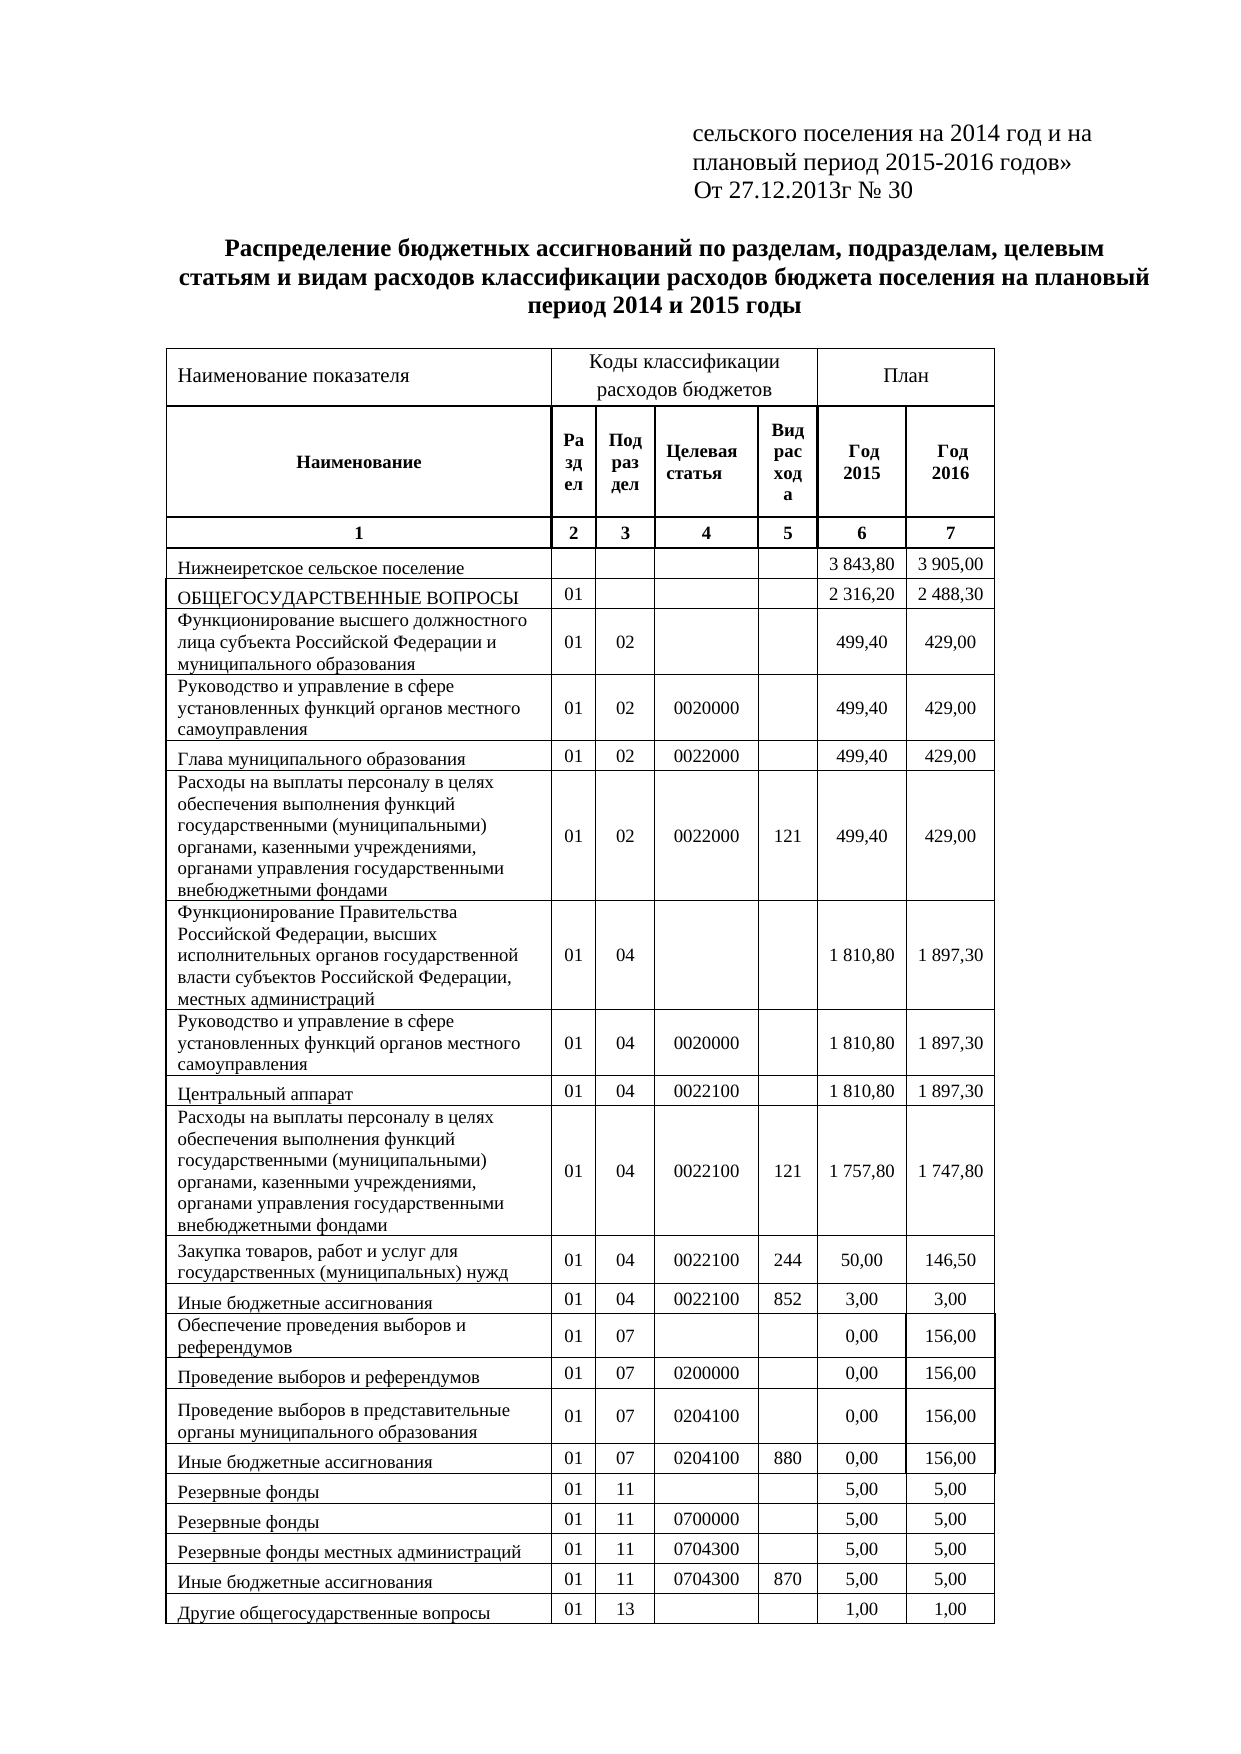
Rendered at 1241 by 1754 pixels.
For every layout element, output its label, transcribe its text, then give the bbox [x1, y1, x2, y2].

table_cell [759, 1474, 817, 1503]
table_cell 0022100 [655, 1236, 758, 1283]
table_cell Руководство и управление в сфере установленных функций органов местного самоуправления [167, 1010, 551, 1075]
table_cell 156,00 [907, 1314, 994, 1357]
table_cell Проведение выборов и референдумов [167, 1358, 551, 1387]
table_cell 1 757,80 [818, 1106, 906, 1235]
table_cell 5,00 [907, 1534, 994, 1563]
table_cell [759, 1314, 817, 1357]
table_cell 04 [596, 1236, 654, 1283]
table_cell 429,00 [907, 771, 994, 900]
table_cell 852 [759, 1284, 817, 1313]
table_cell 02 [596, 771, 654, 900]
table_cell Резервные фонды [167, 1504, 551, 1533]
table_cell Год 2015 [819, 407, 905, 516]
table_cell 0022100 [655, 1284, 758, 1313]
table_cell 01 [552, 901, 595, 1009]
table_cell Раздел [553, 407, 595, 516]
table_cell 5,00 [818, 1564, 906, 1593]
table_cell 04 [596, 901, 654, 1009]
table_cell 04 [596, 1284, 654, 1313]
table_cell 0020000 [655, 1010, 758, 1075]
table_cell Обеспечение проведения выборов и референдумов [167, 1314, 551, 1357]
table_cell 01 [552, 1474, 595, 1503]
table_cell 3 [597, 518, 654, 547]
table_cell Расходы на выплаты персоналу в целях обеспечения выполнения функций государственными (муниципальными) органами, казенными учреждениями, органами управления государственными внебюджетными фондами [167, 771, 551, 900]
table_cell Резервные фонды [167, 1474, 551, 1503]
table_cell 1,00 [907, 1594, 994, 1623]
table_cell 499,40 [818, 609, 906, 674]
table_cell 04 [596, 1106, 654, 1235]
table_cell 01 [552, 579, 595, 608]
table_cell 01 [552, 1314, 595, 1357]
table_cell 121 [759, 1106, 817, 1235]
table_cell 01 [552, 1106, 595, 1235]
table_cell [759, 1389, 817, 1442]
table_cell [759, 1076, 817, 1105]
table_cell 01 [552, 741, 595, 770]
table_cell 0700000 [655, 1504, 758, 1533]
table_cell Функционирование высшего должностного лица субъекта Российской Федерации и муниципального образования [167, 609, 551, 674]
table_cell 07 [596, 1314, 654, 1357]
table_cell 0,00 [818, 1389, 905, 1442]
table_cell 50,00 [818, 1236, 906, 1283]
table_cell 1 810,80 [818, 1010, 906, 1075]
table_cell [655, 1314, 758, 1357]
table_cell [655, 1594, 758, 1623]
table_cell 5,00 [907, 1504, 994, 1533]
table_cell [655, 901, 758, 1009]
table_cell 429,00 [907, 741, 994, 770]
table_cell 1,00 [818, 1594, 906, 1623]
table_cell 01 [552, 675, 595, 740]
table_cell 0020000 [655, 675, 758, 740]
table_cell [655, 1474, 758, 1503]
table_cell 499,40 [818, 741, 906, 770]
table_cell 01 [552, 771, 595, 900]
table_cell [655, 549, 758, 578]
text Распределение бюджетных ассигнований по разделам, подразделам, целевым статьям и видам расходов классификации расходов бюджета поселения на плановый период 2014 и 2015 годы [177, 233, 1152, 319]
table_cell Подраздел [597, 407, 654, 516]
table_cell 156,00 [907, 1358, 994, 1387]
table_cell 499,40 [818, 675, 906, 740]
table_cell 1 747,80 [907, 1106, 994, 1235]
table_cell [655, 579, 758, 608]
table_cell 244 [759, 1236, 817, 1283]
table_cell 429,00 [907, 609, 994, 674]
table_cell 01 [552, 1534, 595, 1563]
table_cell 01 [552, 1594, 595, 1623]
table_cell 0022000 [655, 741, 758, 770]
table_cell Центральный аппарат [167, 1076, 551, 1105]
table_cell Иные бюджетные ассигнования [167, 1444, 551, 1473]
table_cell 870 [759, 1564, 817, 1593]
table_cell 5,00 [818, 1534, 906, 1563]
text От 27.12.2013г № 30 [177, 176, 1152, 204]
table_cell 07 [596, 1444, 654, 1473]
table_cell [655, 609, 758, 674]
table_cell 01 [552, 1236, 595, 1283]
table_cell 1 810,80 [818, 1076, 906, 1105]
table_cell [596, 579, 654, 608]
table_cell 01 [552, 1010, 595, 1075]
table_cell 11 [596, 1474, 654, 1503]
table_cell 3,00 [818, 1284, 906, 1313]
table_cell [759, 1534, 817, 1563]
table_cell [596, 549, 654, 578]
table_cell 04 [596, 1076, 654, 1105]
table_cell 02 [596, 741, 654, 770]
table_cell 4 [656, 518, 757, 547]
table_cell Другие общегосударственные вопросы [167, 1594, 551, 1623]
table_cell ОБЩЕГОСУДАРСТВЕННЫЕ ВОПРОСЫ [167, 579, 551, 608]
table_cell 5,00 [818, 1504, 906, 1533]
table_cell [759, 1010, 817, 1075]
table_cell 07 [596, 1358, 654, 1387]
table_cell [759, 1594, 817, 1623]
table_cell 0704300 [655, 1534, 758, 1563]
table_cell 11 [596, 1534, 654, 1563]
table_cell 13 [596, 1594, 654, 1623]
table_header План [818, 349, 994, 405]
table_cell 1 810,80 [818, 901, 906, 1009]
table_cell 499,40 [818, 771, 906, 900]
table_cell [759, 1358, 817, 1387]
table_cell [759, 609, 817, 674]
table_cell 1 897,30 [907, 1076, 994, 1105]
table_cell [759, 741, 817, 770]
table_cell 5,00 [907, 1564, 994, 1593]
table_cell [759, 579, 817, 608]
table_cell 429,00 [907, 675, 994, 740]
table_cell 01 [552, 1444, 595, 1473]
table_cell 0022000 [655, 771, 758, 900]
table_cell 01 [552, 1564, 595, 1593]
table_cell 5 [759, 518, 816, 547]
table_cell Резервные фонды местных администраций [167, 1534, 551, 1563]
table_cell Закупка товаров, работ и услуг для государственных (муниципальных) нужд [167, 1236, 551, 1283]
table_cell 6 [819, 518, 905, 547]
table_cell 11 [596, 1564, 654, 1593]
table_cell 07 [596, 1389, 654, 1442]
table_cell Иные бюджетные ассигнования [167, 1284, 551, 1313]
table_cell 3 905,00 [907, 549, 994, 578]
table_cell 0,00 [818, 1358, 905, 1387]
table_cell 2 [553, 518, 595, 547]
table_cell 0,00 [818, 1314, 905, 1357]
table_cell 11 [596, 1504, 654, 1533]
table_cell 5,00 [907, 1474, 994, 1503]
table_cell 01 [552, 1389, 595, 1442]
table_header Наименование показателя [167, 349, 551, 405]
table_cell Нижнеиретское сельское поселение [167, 549, 551, 578]
table_cell Расходы на выплаты персоналу в целях обеспечения выполнения функций государственными (муниципальными) органами, казенными учреждениями, органами управления государственными внебюджетными фондами [167, 1106, 551, 1235]
table_cell 04 [596, 1010, 654, 1075]
table_cell Функционирование Правительства Российской Федерации, высших исполнительных органов государственной власти субъектов Российской Федерации, местных администраций [167, 901, 551, 1009]
table_cell 1 897,30 [907, 1010, 994, 1075]
table_cell 0022100 [655, 1106, 758, 1235]
table_cell [759, 901, 817, 1009]
table_cell 01 [552, 609, 595, 674]
table_cell Глава муниципального образования [167, 741, 551, 770]
table_cell 02 [596, 609, 654, 674]
table_cell 0204100 [655, 1444, 758, 1473]
table_cell 01 [552, 1076, 595, 1105]
table_cell [759, 675, 817, 740]
table_cell Иные бюджетные ассигнования [167, 1564, 551, 1593]
table_cell 01 [552, 1504, 595, 1533]
table_cell 0,00 [818, 1444, 905, 1473]
table_cell Целевая статья [656, 407, 757, 516]
table_cell 02 [596, 675, 654, 740]
table_cell Руководство и управление в сфере установленных функций органов местного самоуправления [167, 675, 551, 740]
table_cell 01 [552, 1358, 595, 1387]
table_cell 880 [759, 1444, 817, 1473]
table_cell [759, 549, 817, 578]
table_cell 0204100 [655, 1389, 758, 1442]
table_cell 0704300 [655, 1564, 758, 1593]
table_cell Год 2016 [907, 407, 994, 516]
table_cell 146,50 [907, 1236, 994, 1283]
table_cell 3 843,80 [818, 549, 906, 578]
table_cell 2 488,30 [907, 579, 994, 608]
table_cell [759, 1504, 817, 1533]
table_cell 1 [167, 518, 550, 547]
table_cell Вид расхода [759, 407, 816, 516]
table_cell Наименование [167, 407, 550, 516]
table_cell 156,00 [907, 1444, 994, 1473]
table_cell 156,00 [907, 1389, 994, 1442]
table_cell 5,00 [818, 1474, 906, 1503]
table_header Коды классификации расходов бюджетов [552, 349, 817, 405]
table_cell 01 [552, 1284, 595, 1313]
table_cell 3,00 [907, 1284, 994, 1313]
table_cell 7 [907, 518, 994, 547]
table_cell 2 316,20 [818, 579, 906, 608]
table_cell Проведение выборов в представительные органы муниципального образования [167, 1389, 551, 1442]
text сельского поселения на 2014 год и на плановый период 2015-2016 годов» [692, 118, 1152, 176]
table_cell 121 [759, 771, 817, 900]
table_cell 1 897,30 [907, 901, 994, 1009]
table_cell 0200000 [655, 1358, 758, 1387]
table_cell [552, 549, 595, 578]
table_cell 0022100 [655, 1076, 758, 1105]
